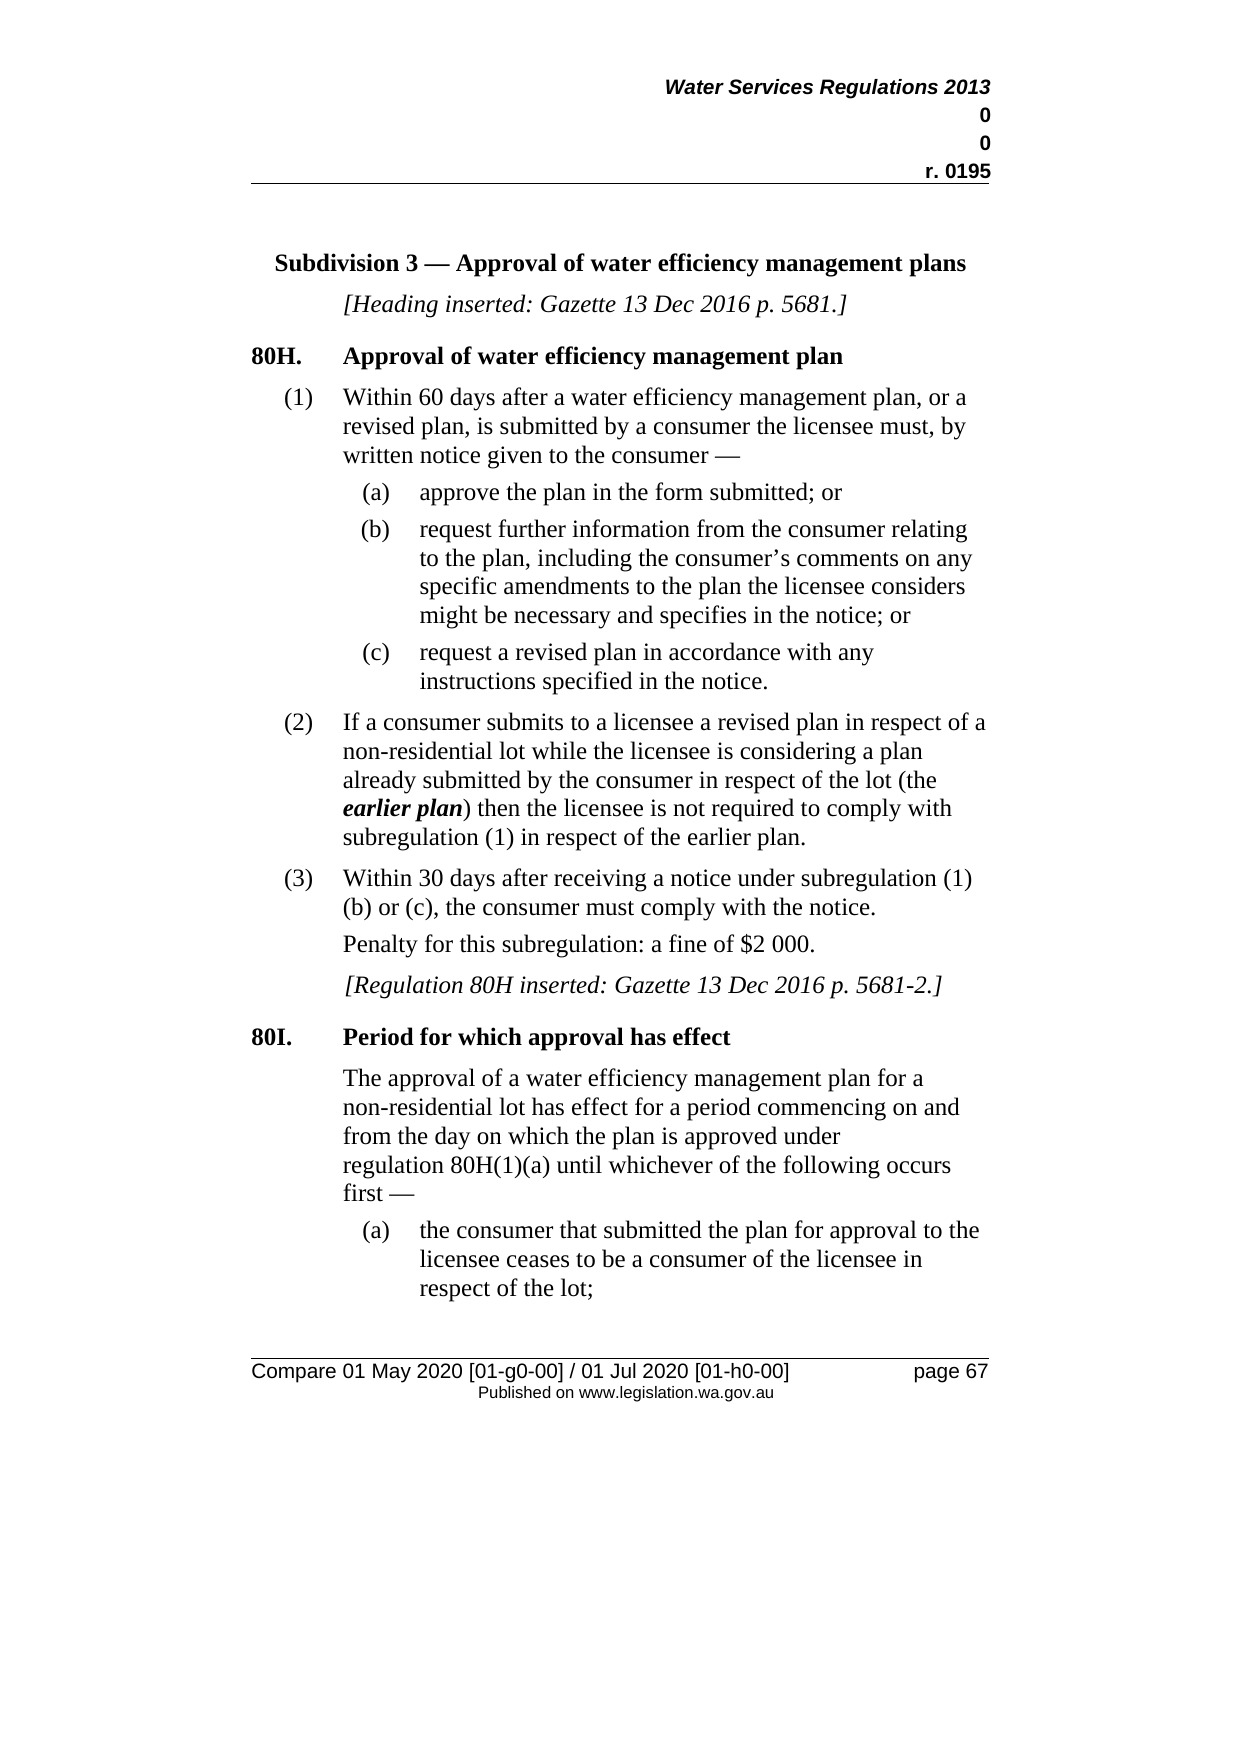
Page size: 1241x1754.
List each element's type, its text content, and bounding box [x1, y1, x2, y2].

text [Regulation 80H inserted: Gazette 13 Dec 2016 p. 5681-2.] [251, 971, 989, 999]
text The approval of a water efficiency management plan for a non-residential lot has effect for a period commencing on and from the day on which the plan is approved under regulation 80H(1)(a) until whichever of the following occurs first — [251, 1063, 989, 1207]
text (b) request further information from the consumer relating to the plan, including the consumer’s comments on any specific amendments to the plan the licensee considers might be necessary and specifies in the notice; or [251, 514, 989, 629]
subtitle 80H. Approval of water efficiency management plan [251, 341, 989, 370]
subtitle 80I. Period for which approval has effect [251, 1022, 989, 1051]
text (a) the consumer that submitted the plan for approval to the licensee ceases to be a consumer of the licensee in respect of the lot; [251, 1216, 989, 1302]
text (3) Within 30 days after receiving a notice under subregulation (1)(b) or (c), the consumer must comply with the notice. [251, 863, 989, 921]
text (a) approve the plan in the form submitted; or [251, 477, 989, 506]
subtitle [Heading inserted: Gazette 13 Dec 2016 p. 5681.] [251, 289, 989, 318]
subtitle Subdivision 3 — Approval of water efficiency management plans [251, 248, 989, 277]
text (2) If a consumer submits to a licensee a revised plan in respect of a non-residential lot while the licensee is considering a plan already submitted by the consumer in respect of the lot (the earlier plan) then the licensee is not required to comply with subregulation (1) in respect of the earlier plan. [251, 707, 989, 851]
text Penalty for this subregulation: a fine of $2 000. [251, 929, 989, 958]
text (1) Within 60 days after a water efficiency management plan, or a revised plan, is submitted by a consumer the licensee must, by written notice given to the consumer — [251, 382, 989, 468]
text (c) request a revised plan in accordance with any instructions specified in the notice. [251, 637, 989, 695]
